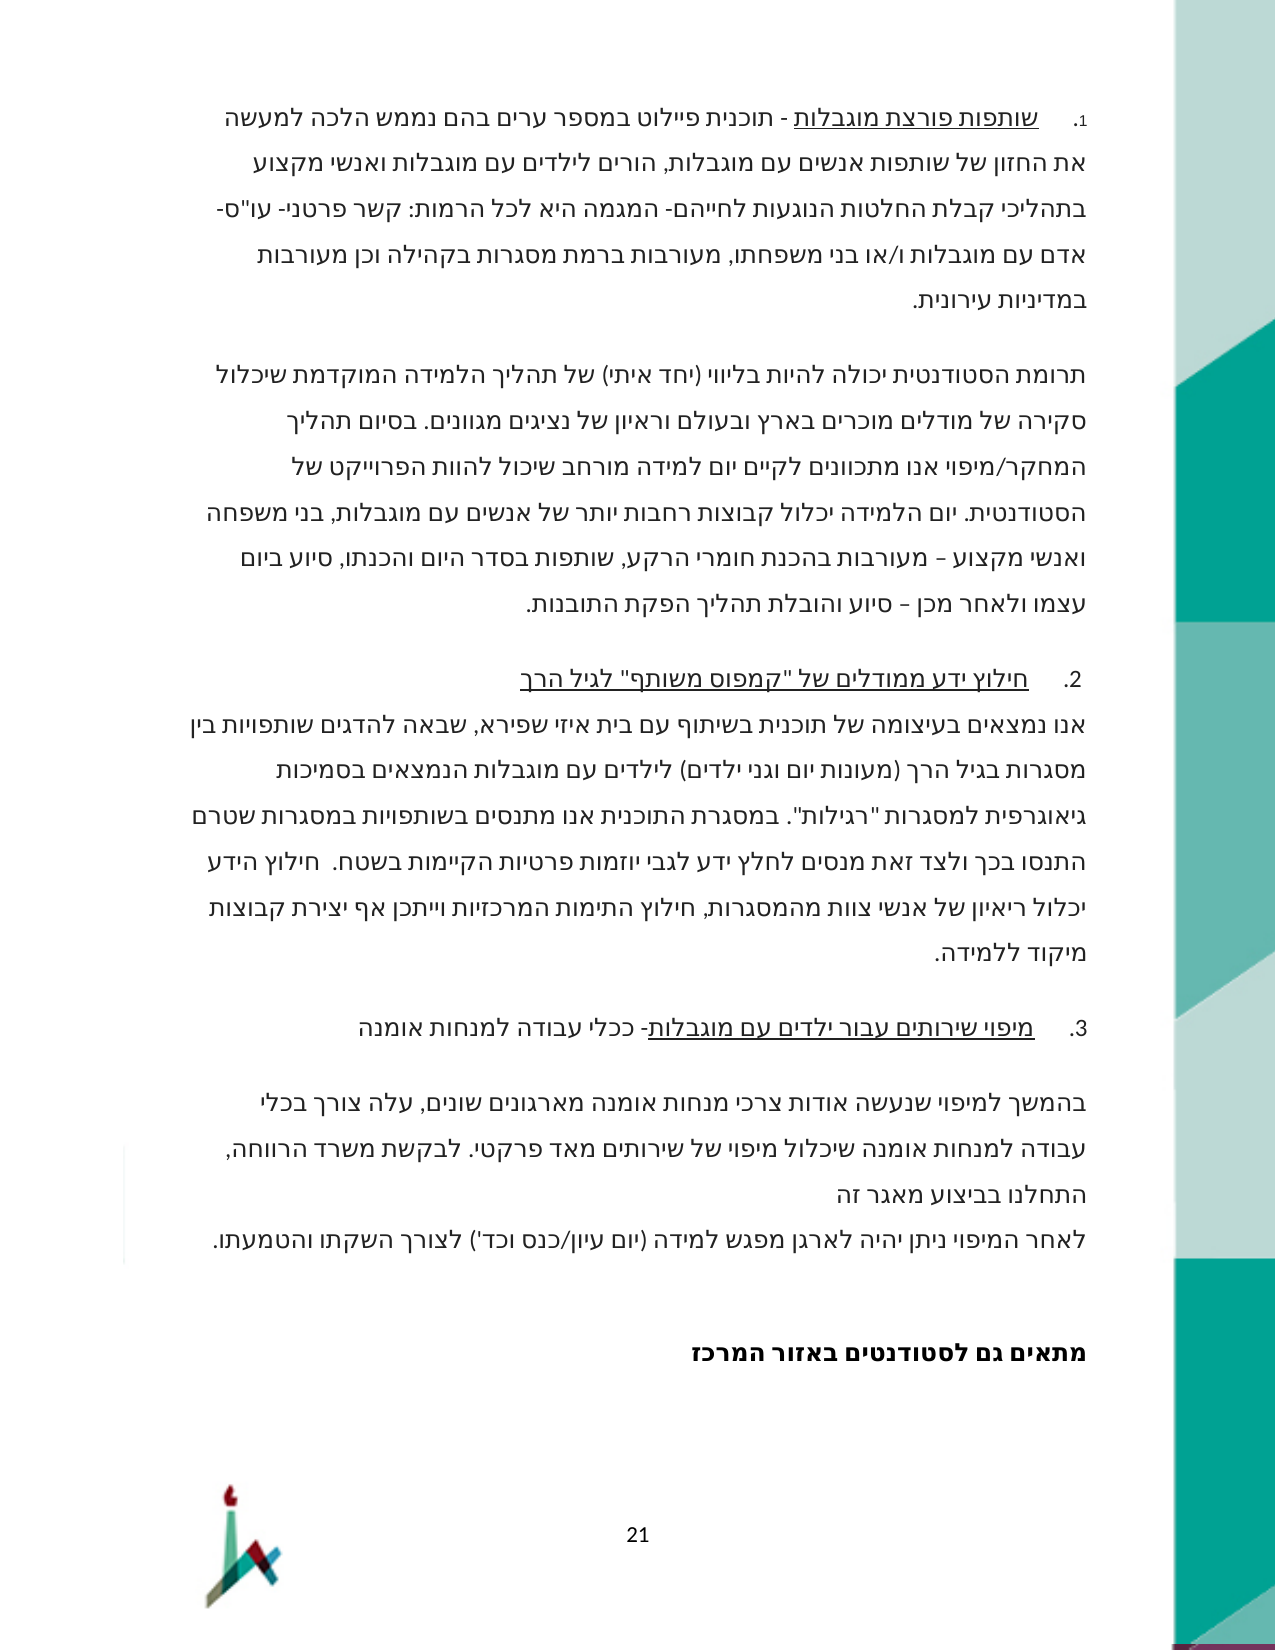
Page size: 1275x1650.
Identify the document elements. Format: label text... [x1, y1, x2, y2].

picture [123, 0, 1275, 1650]
text 2. חילוץ ידע ממודלים של "קמפוס משותף" לגיל הרך [187, 663, 1087, 694]
text 1. שותפות פורצת מוגבלות - תוכנית פיילוט במספר ערים בהם נממש הלכה למעשה את החזון של שותפות אנשים עם מוגבלות, הורים לילדים עם מוגבלות ואנשי מקצוע בתהליכי קבלת החלטות הנוגעות לחייהם- המגמה היא לכל הרמות: קשר פרטני- עו"ס- אדם עם מוגבלות ו/או בני משפחתו, מעורבות ברמת מסגרות בקהילה וכן מעורבות במדיניות עירונית. [187, 102, 1087, 315]
text לאחר המיפוי ניתן יהיה לארגן מפגש למידה (יום עיון/כנס וכד') לצורך השקתו והטמעתו. [187, 1224, 1087, 1255]
text תרומת הסטודנטית יכולה להיות בליווי (יחד איתי) של תהליך הלמידה המוקדמת שיכלול סקירה של מודלים מוכרים בארץ ובעולם וראיון של נציגים מגוונים. בסיום תהליך המחקר/מיפוי אנו מתכוונים לקיים יום למידה מורחב שיכול להוות הפרוייקט של הסטודנטית. יום הלמידה יכלול קבוצות רחבות יותר של אנשים עם מוגבלות, בני משפחה ואנשי מקצוע – מעורבות בהכנת חומרי הרקע, שותפות בסדר היום והכנתו, סיוע ביום עצמו ולאחר מכן – סיוע והובלת תהליך הפקת התובנות. [187, 359, 1087, 619]
text 3. מיפוי שירותים עבור ילדים עם מוגבלות- ככלי עבודה למנחות אומנה [187, 1012, 1087, 1043]
text בהמשך למיפוי שנעשה אודות צרכי מנחות אומנה מארגונים שונים, עלה צורך בכלי עבודה למנחות אומנה שיכלול מיפוי של שירותים מאד פרקטי. לבקשת משרד הרווחה, התחלנו בביצוע מאגר זה [187, 1087, 1087, 1209]
text מתאים גם לסטודנטים באזור המרכז [187, 1337, 1087, 1367]
text אנו נמצאים בעיצומה של תוכנית בשיתוף עם בית איזי שפירא, שבאה להדגים שותפויות בין מסגרות בגיל הרך (מעונות יום וגני ילדים) לילדים עם מוגבלות הנמצאים בסמיכות גיאוגרפית למסגרות "רגילות". במסגרת התוכנית אנו מתנסים בשותפויות במסגרות שטרם התנסו בכך ולצד זאת מנסים לחלץ ידע לגבי יוזמות פרטיות הקיימות בשטח. חילוץ הידע יכלול ריאיון של אנשי צוות מהמסגרות, חילוץ התימות המרכזיות וייתכן אף יצירת קבוצות מיקוד ללמידה. [187, 709, 1087, 968]
